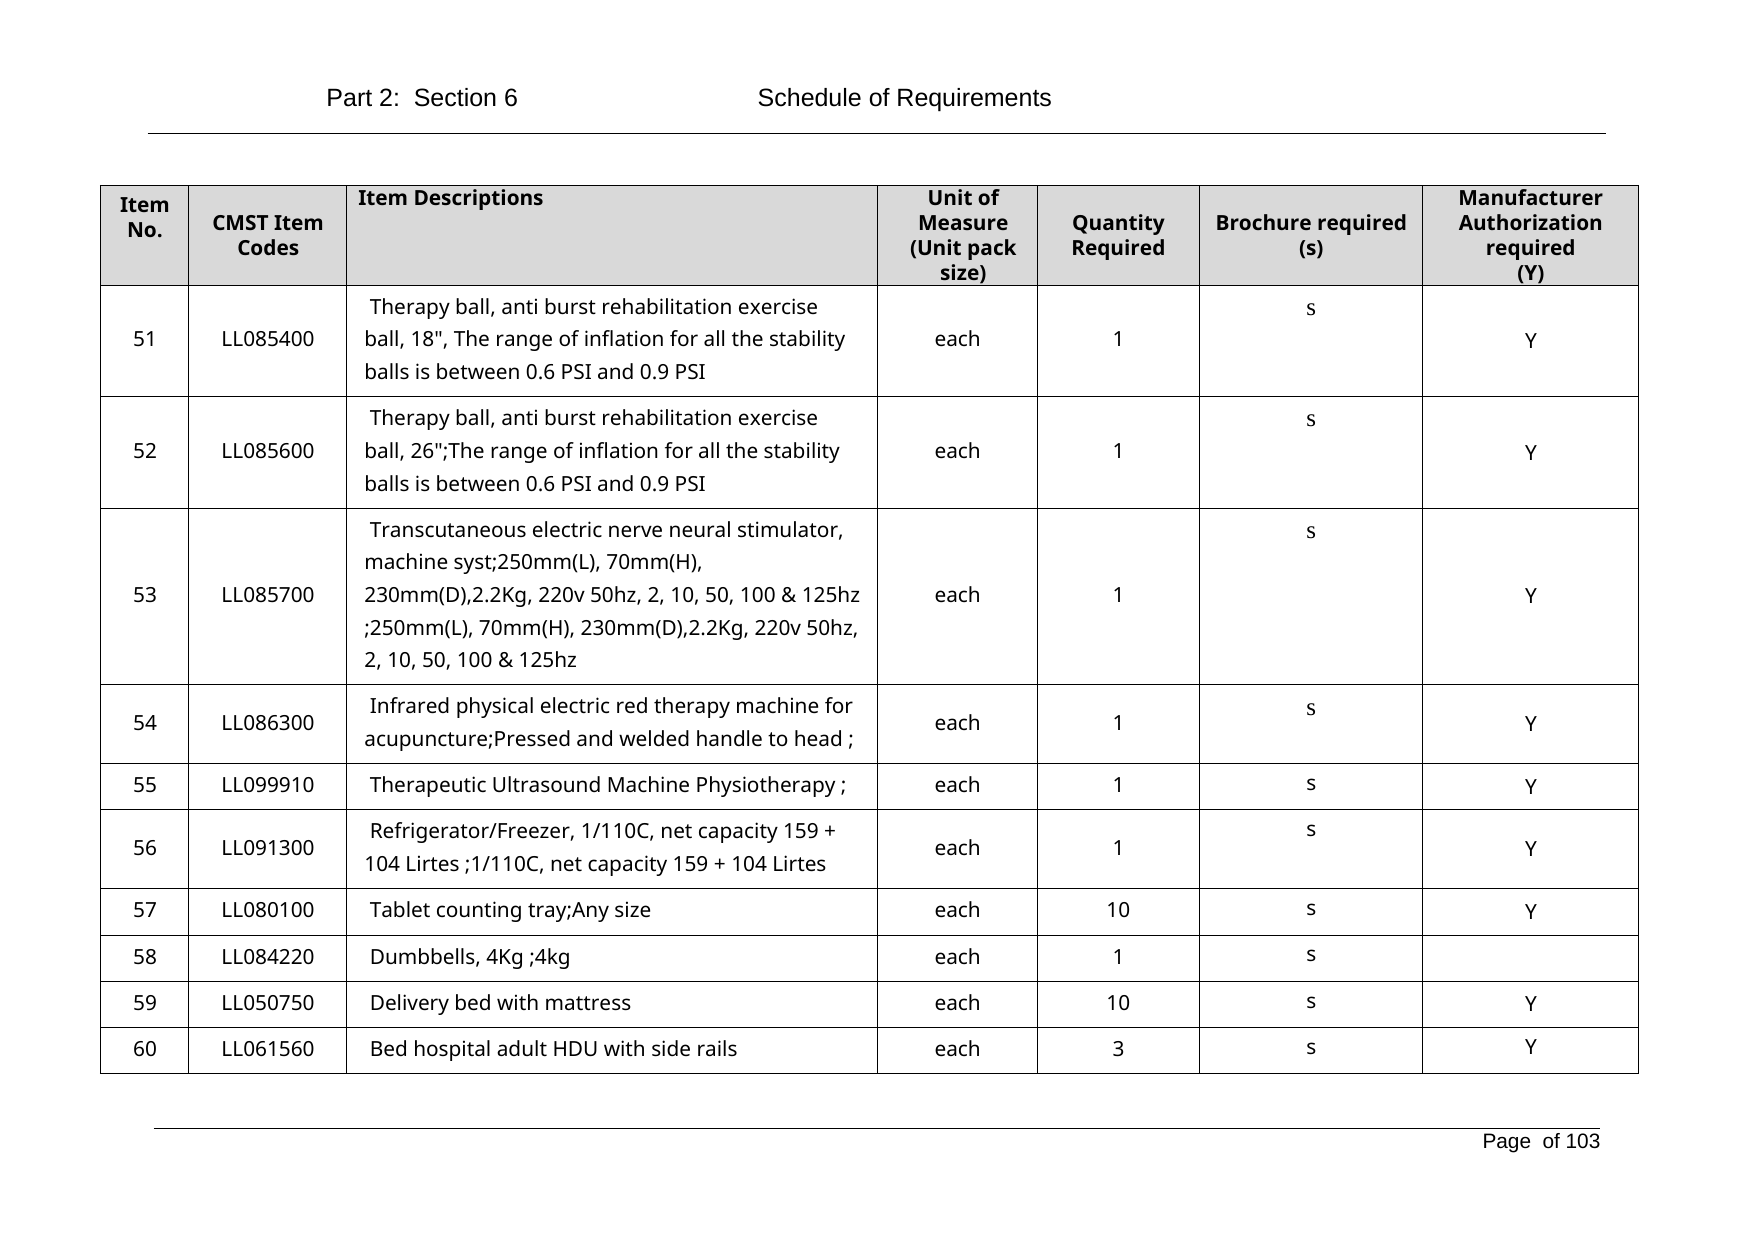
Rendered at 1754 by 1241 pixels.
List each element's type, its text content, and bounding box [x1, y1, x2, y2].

table_cell 56 [101, 810, 188, 888]
table_cell 54 [101, 685, 188, 763]
table_cell LL099910 [189, 764, 346, 809]
table_cell Therapy ball, anti burst rehabilitation exercise ball, 26";The range of inflation for all the stability balls is between 0.6 PSI and 0.9 PSI [347, 397, 877, 508]
table_cell LL084220 [189, 936, 346, 981]
table_cell s [1200, 810, 1422, 888]
table_cell 53 [101, 509, 188, 684]
table_cell LL086300 [189, 685, 346, 763]
table_cell s [1200, 889, 1422, 934]
table_cell 10 [1038, 889, 1199, 934]
table_cell Y [1423, 685, 1638, 763]
table_cell s [1200, 509, 1422, 684]
table_cell Dumbbells, 4Kg ;4kg [347, 936, 877, 981]
table_cell Y [1423, 397, 1638, 508]
table_cell LL085600 [189, 397, 346, 508]
table_header Item No. [101, 186, 188, 285]
table_cell Transcutaneous electric nerve neural stimulator, machine syst;250mm(L), 70mm(H), 230mm(D),2.2Kg, 220v 50hz, 2, 10, 50, 100 & 125hz ;250mm(L), 70mm(H), 230mm(D),2.2Kg, 220v 50hz, 2, 10, 50, 100 & 125hz [347, 509, 877, 684]
table_cell 10 [1038, 982, 1199, 1027]
table_cell 55 [101, 764, 188, 809]
table_cell s [1200, 286, 1422, 396]
table_header Item Descriptions [347, 186, 877, 285]
table_cell 1 [1038, 936, 1199, 981]
table_header CMST Item Codes [189, 186, 346, 285]
table_cell Infrared physical electric red therapy machine for acupuncture;Pressed and welded handle to head ; [347, 685, 877, 763]
table_cell 57 [101, 889, 188, 934]
table_cell 59 [101, 982, 188, 1027]
table_cell Y [1423, 810, 1638, 888]
table_cell [1423, 936, 1638, 981]
table_cell LL085400 [189, 286, 346, 396]
table_cell each [878, 509, 1037, 684]
table_cell LL091300 [189, 810, 346, 888]
table_cell 1 [1038, 764, 1199, 809]
table_cell LL050750 [189, 982, 346, 1027]
table_cell each [878, 397, 1037, 508]
table_cell s [1200, 685, 1422, 763]
table_cell Y [1423, 764, 1638, 809]
table_cell LL061560 [189, 1028, 346, 1073]
table_cell Y [1423, 509, 1638, 684]
table_cell 51 [101, 286, 188, 396]
table_cell each [878, 764, 1037, 809]
table_cell each [878, 685, 1037, 763]
table_cell Tablet counting tray;Any size [347, 889, 877, 934]
table_cell Refrigerator/Freezer, 1/110C, net capacity 159 + 104 Lirtes ;1/110C, net capacity 159 + 104 Lirtes [347, 810, 877, 888]
table_cell Therapeutic Ultrasound Machine Physiotherapy ; [347, 764, 877, 809]
table_header Manufacturer Authorization required (Y) [1423, 186, 1638, 285]
table_cell each [878, 286, 1037, 396]
table_cell LL080100 [189, 889, 346, 934]
table_cell Y [1423, 286, 1638, 396]
table_cell Therapy ball, anti burst rehabilitation exercise ball, 18", The range of inflation for all the stability balls is between 0.6 PSI and 0.9 PSI [347, 286, 877, 396]
table_cell LL085700 [189, 509, 346, 684]
table_cell each [878, 936, 1037, 981]
table_cell 1 [1038, 685, 1199, 763]
table_cell 58 [101, 936, 188, 981]
table_cell each [878, 982, 1037, 1027]
table_cell 52 [101, 397, 188, 508]
table_cell 3 [1038, 1028, 1199, 1073]
table_cell s [1200, 936, 1422, 981]
table_cell s [1200, 982, 1422, 1027]
table_cell 1 [1038, 810, 1199, 888]
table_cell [347, 1028, 877, 1073]
table_cell each [878, 1028, 1037, 1073]
table_cell s [1200, 397, 1422, 508]
table_cell 60 [101, 1028, 188, 1073]
table_cell 1 [1038, 509, 1199, 684]
table_cell each [878, 889, 1037, 934]
table_cell Delivery bed with mattress [347, 982, 877, 1027]
table_cell Y [1423, 889, 1638, 934]
table_header Quantity Required [1038, 186, 1199, 285]
table_cell Y [1423, 1028, 1638, 1073]
table_cell s [1200, 1028, 1422, 1073]
table_cell 1 [1038, 286, 1199, 396]
table_header Brochure required (s) [1200, 186, 1422, 285]
table_cell s [1200, 764, 1422, 809]
table_cell each [878, 810, 1037, 888]
table_cell Y [1423, 982, 1638, 1027]
table_cell 1 [1038, 397, 1199, 508]
table_header Unit of Measure (Unit pack size) [878, 186, 1037, 285]
